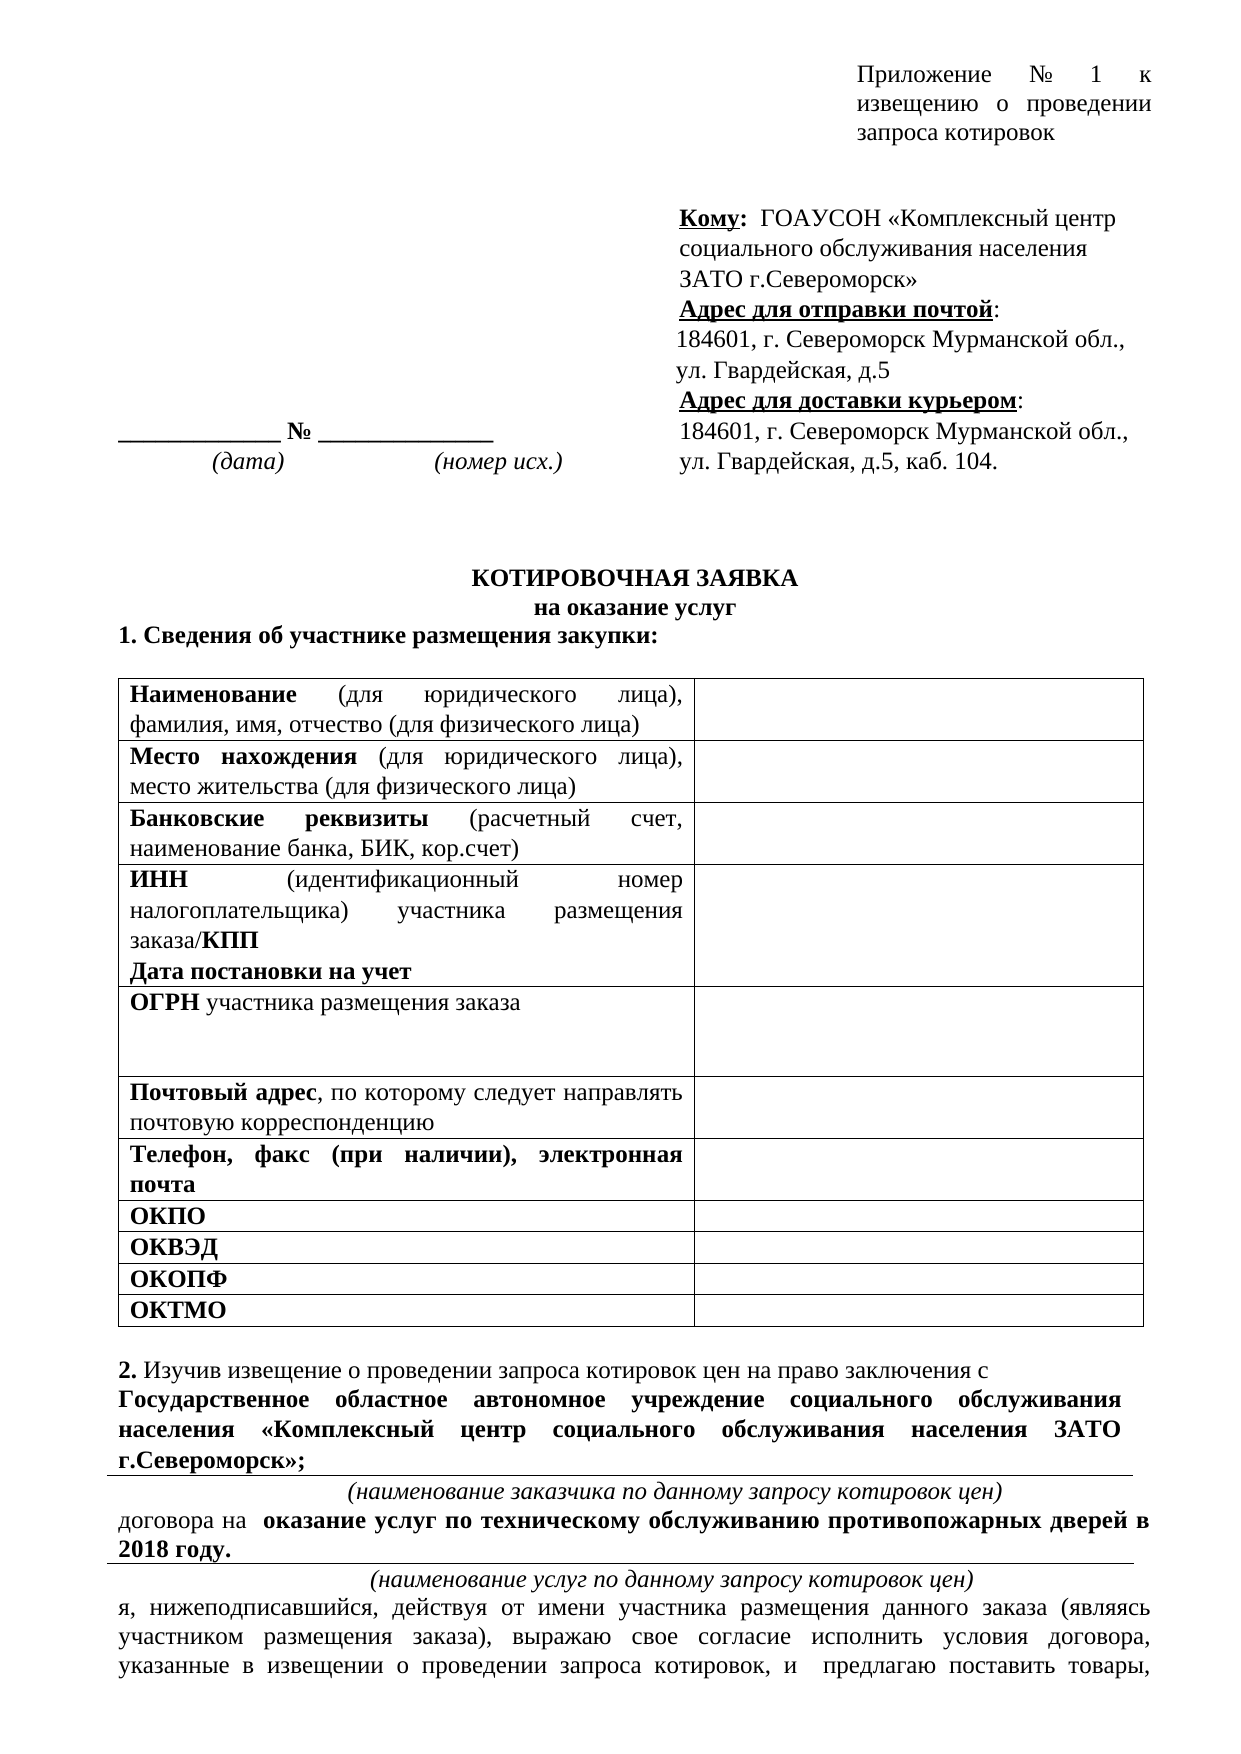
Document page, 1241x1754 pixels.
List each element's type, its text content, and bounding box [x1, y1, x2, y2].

table_cell Почтовый адрес, по которому следует направлять почтовую корреспонденцию [119, 1077, 694, 1138]
table_header Государственное областное автономное учреждение социального обслуживания населения «Комплексный центр социального обслуживания населения ЗАТО г.Североморск»; [107, 1384, 1133, 1475]
table_header _____________ № ______________ (дата) (номер исх.) [107, 203, 664, 477]
table_cell [695, 741, 1143, 802]
text 1. Сведения об участнике размещения закупки: [118, 620, 1152, 649]
table_cell [695, 1295, 1143, 1326]
table_header Кому: ГОАУСОН «Комплексный центр социального обслуживания населения ЗАТО г.Североморск» Адрес для отправки почтой: 184601, г. Североморск Мурманской обл., ул. Гвардейская, д.5 Адрес для доставки курьером: 184601, г. Североморск Мурманской обл., ул. Гвардейская, д.5, каб. 104. [664, 203, 1152, 477]
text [118, 1592, 1152, 1679]
text (наименование заказчика по данному запросу котировок цен) [118, 1476, 1152, 1505]
table_cell [695, 1264, 1143, 1294]
table_cell [695, 803, 1143, 863]
table_cell Телефон, факс (при наличии), электронная почта [119, 1139, 694, 1200]
table_cell [695, 1077, 1143, 1138]
table_header [695, 679, 1143, 740]
text договора на оказание услуг по техническому обслуживанию противопожарных дверей в 2018 году. [118, 1505, 1152, 1563]
table_cell [695, 1232, 1143, 1263]
table_cell ОКВЭД [119, 1232, 694, 1263]
table_cell [695, 1139, 1143, 1200]
table_cell ОГРН участника размещения заказа [119, 987, 694, 1076]
table_cell ОКТМО [119, 1295, 694, 1326]
text Приложение № 1 к извещению о проведении запроса котировок [857, 59, 1152, 145]
table_cell [695, 865, 1143, 986]
text КОТИРОВОЧНАЯ ЗАЯВКА [118, 563, 1152, 592]
table_cell Место нахождения (для юридического лица), место жительства (для физического лица) [119, 741, 694, 802]
table_cell ОКПО [119, 1201, 694, 1231]
table_cell [695, 1201, 1143, 1231]
text 2. Изучив извещение о проведении запроса котировок цен на право заключения с [118, 1355, 1152, 1384]
table_header Наименование (для юридического лица), фамилия, имя, отчество (для физического лица) [119, 679, 694, 740]
text (наименование услуг по данному запросу котировок цен) [118, 1564, 1152, 1592]
table_cell ИНН (идентификационный номер налогоплательщика) участника размещения заказа/КПП Дата постановки на учет [119, 865, 694, 986]
table_cell [695, 987, 1143, 1076]
table_cell ОКОПФ [119, 1264, 694, 1294]
table_cell Банковские реквизиты (расчетный счет, наименование банка, БИК, кор.счет) [119, 803, 694, 863]
text на оказание услуг [118, 592, 1152, 620]
